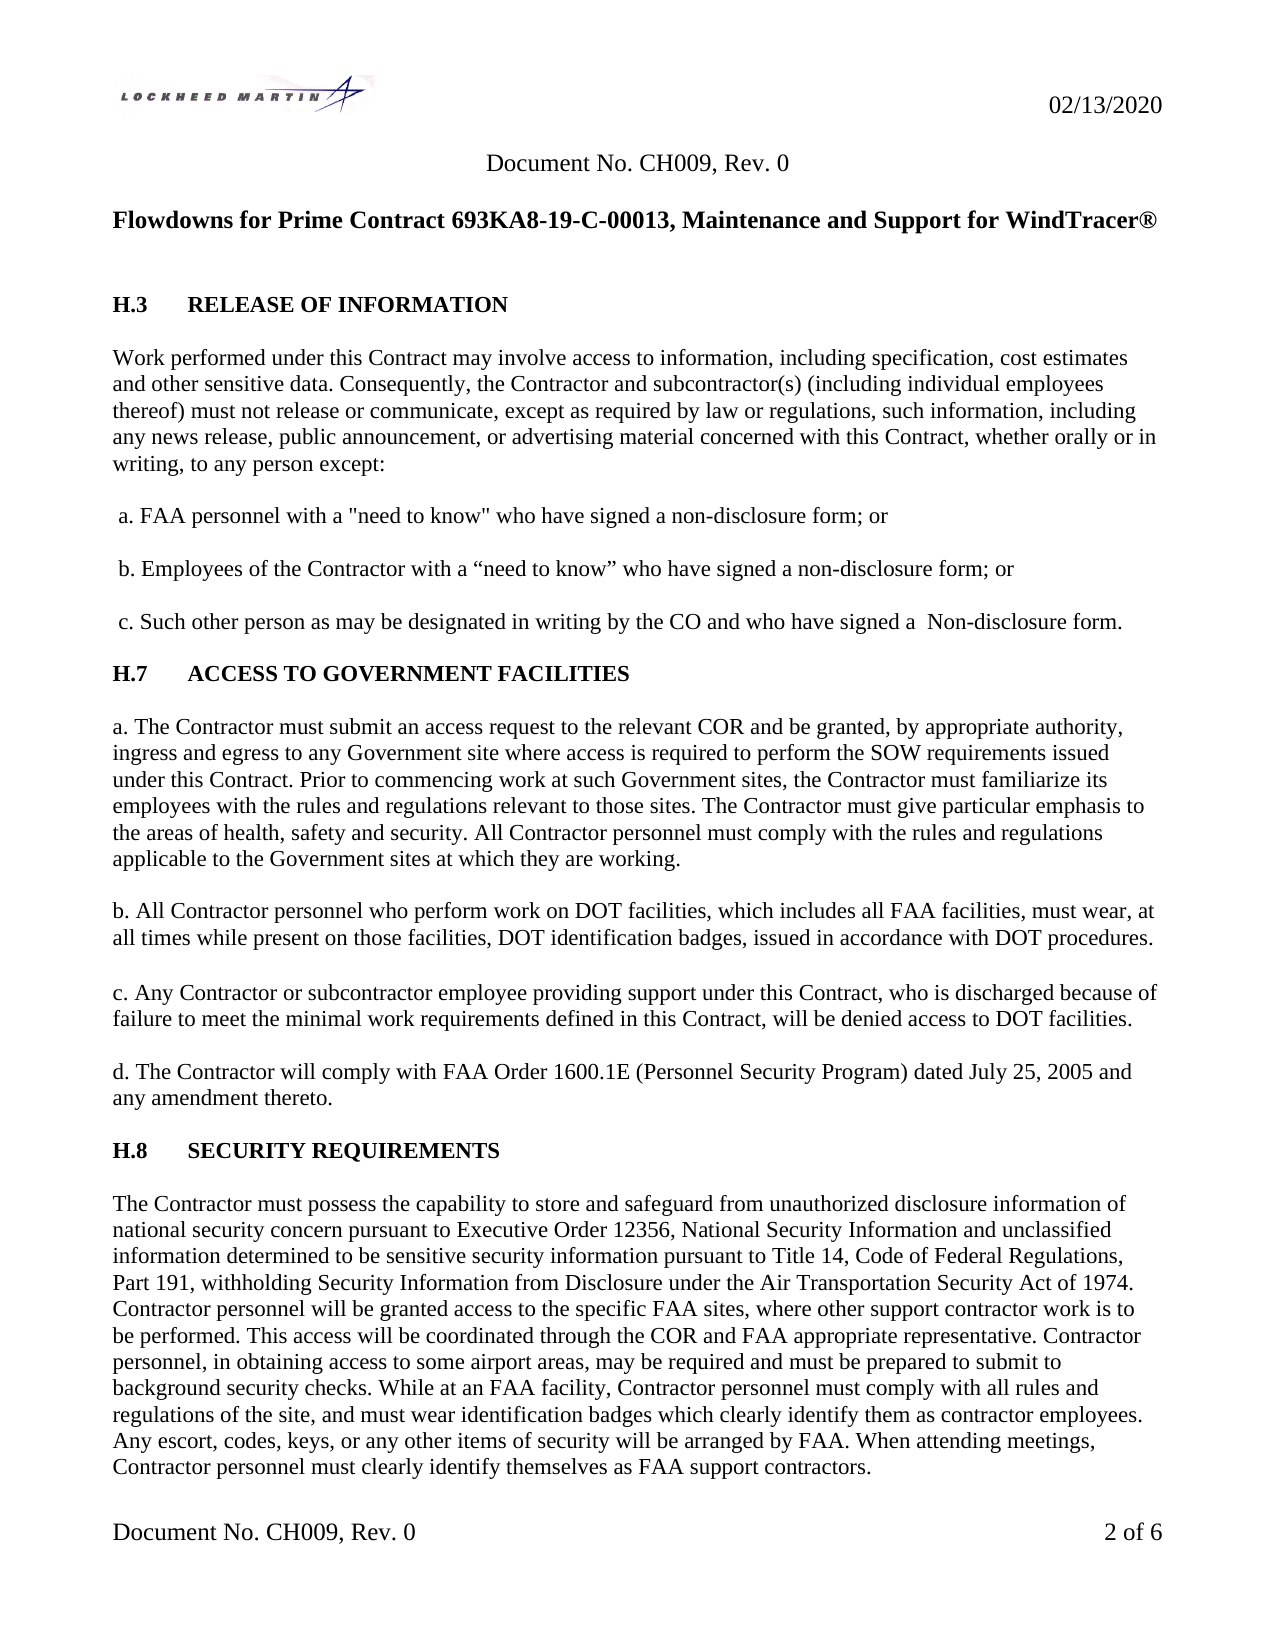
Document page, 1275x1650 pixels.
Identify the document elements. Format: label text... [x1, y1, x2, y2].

text H.7 ACCESS TO GOVERNMENT FACILITIES [112, 660, 1162, 687]
text a. The Contractor must submit an access request to the relevant COR and be granted, by appropriate authority, ingress and egress to any Government site where access is required to perform the SOW requirements issued under this Contract. Prior to commencing work at such Government sites, the Contractor must familiarize its employees with the rules and regulations relevant to those sites. The Contractor must give particular emphasis to the areas of health, safety and security. All Contractor personnel must comply with the rules and regulations applicable to the Government sites at which they are working. [112, 713, 1162, 871]
text The Contractor must possess the capability to store and safeguard from unauthorized disclosure information of national security concern pursuant to Executive Order 12356, National Security Information and unclassified information determined to be sensitive security information pursuant to Title 14, Code of Federal Regulations, Part 191, withholding Security Information from Disclosure under the Air Transportation Security Act of 1974. Contractor personnel will be granted access to the specific FAA sites, where other support contractor work is to be performed. This access will be coordinated through the COR and FAA appropriate representative. Contractor personnel, in obtaining access to some airport areas, may be required and must be prepared to submit to background security checks. While at an FAA facility, Contractor personnel must comply with all rules and regulations of the site, and must wear identification badges which clearly identify them as contractor employees. Any escort, codes, keys, or any other items of security will be arranged by FAA. When attending meetings, Contractor personnel must clearly identify themselves as FAA support contractors. [112, 1190, 1162, 1480]
text d. The Contractor will comply with FAA Order 1600.1E (Personnel Security Program) dated July 25, 2005 and any amendment thereto. [112, 1058, 1162, 1111]
text a. FAA personnel with a "need to know" who have signed a non-disclosure form; or [112, 502, 1162, 529]
text c. Such other person as may be designated in writing by the CO and who have signed a Non-disclosure form. [112, 608, 1162, 634]
text H.3 RELEASE OF INFORMATION [112, 291, 1162, 318]
text b. All Contractor personnel who perform work on DOT facilities, which includes all FAA facilities, must wear, at all times while present on those facilities, DOT identification badges, issued in accordance with DOT procedures. [112, 898, 1162, 950]
text c. Any Contractor or subcontractor employee providing support under this Contract, who is discharged because of failure to meet the minimal work requirements defined in this Contract, will be denied access to DOT facilities. [112, 979, 1162, 1032]
text b. Employees of the Contractor with a “need to know” who have signed a non-disclosure form; or [112, 555, 1162, 581]
picture [112, 75, 375, 114]
text H.8 SECURITY REQUIREMENTS [112, 1137, 1162, 1163]
text Work performed under this Contract may involve access to information, including specification, cost estimates and other sensitive data. Consequently, the Contractor and subcontractor(s) (including individual employees thereof) must not release or communicate, except as required by law or regulations, such information, including any news release, public announcement, or advertising material concerned with this Contract, whether orally or in writing, to any person except: [112, 344, 1162, 476]
